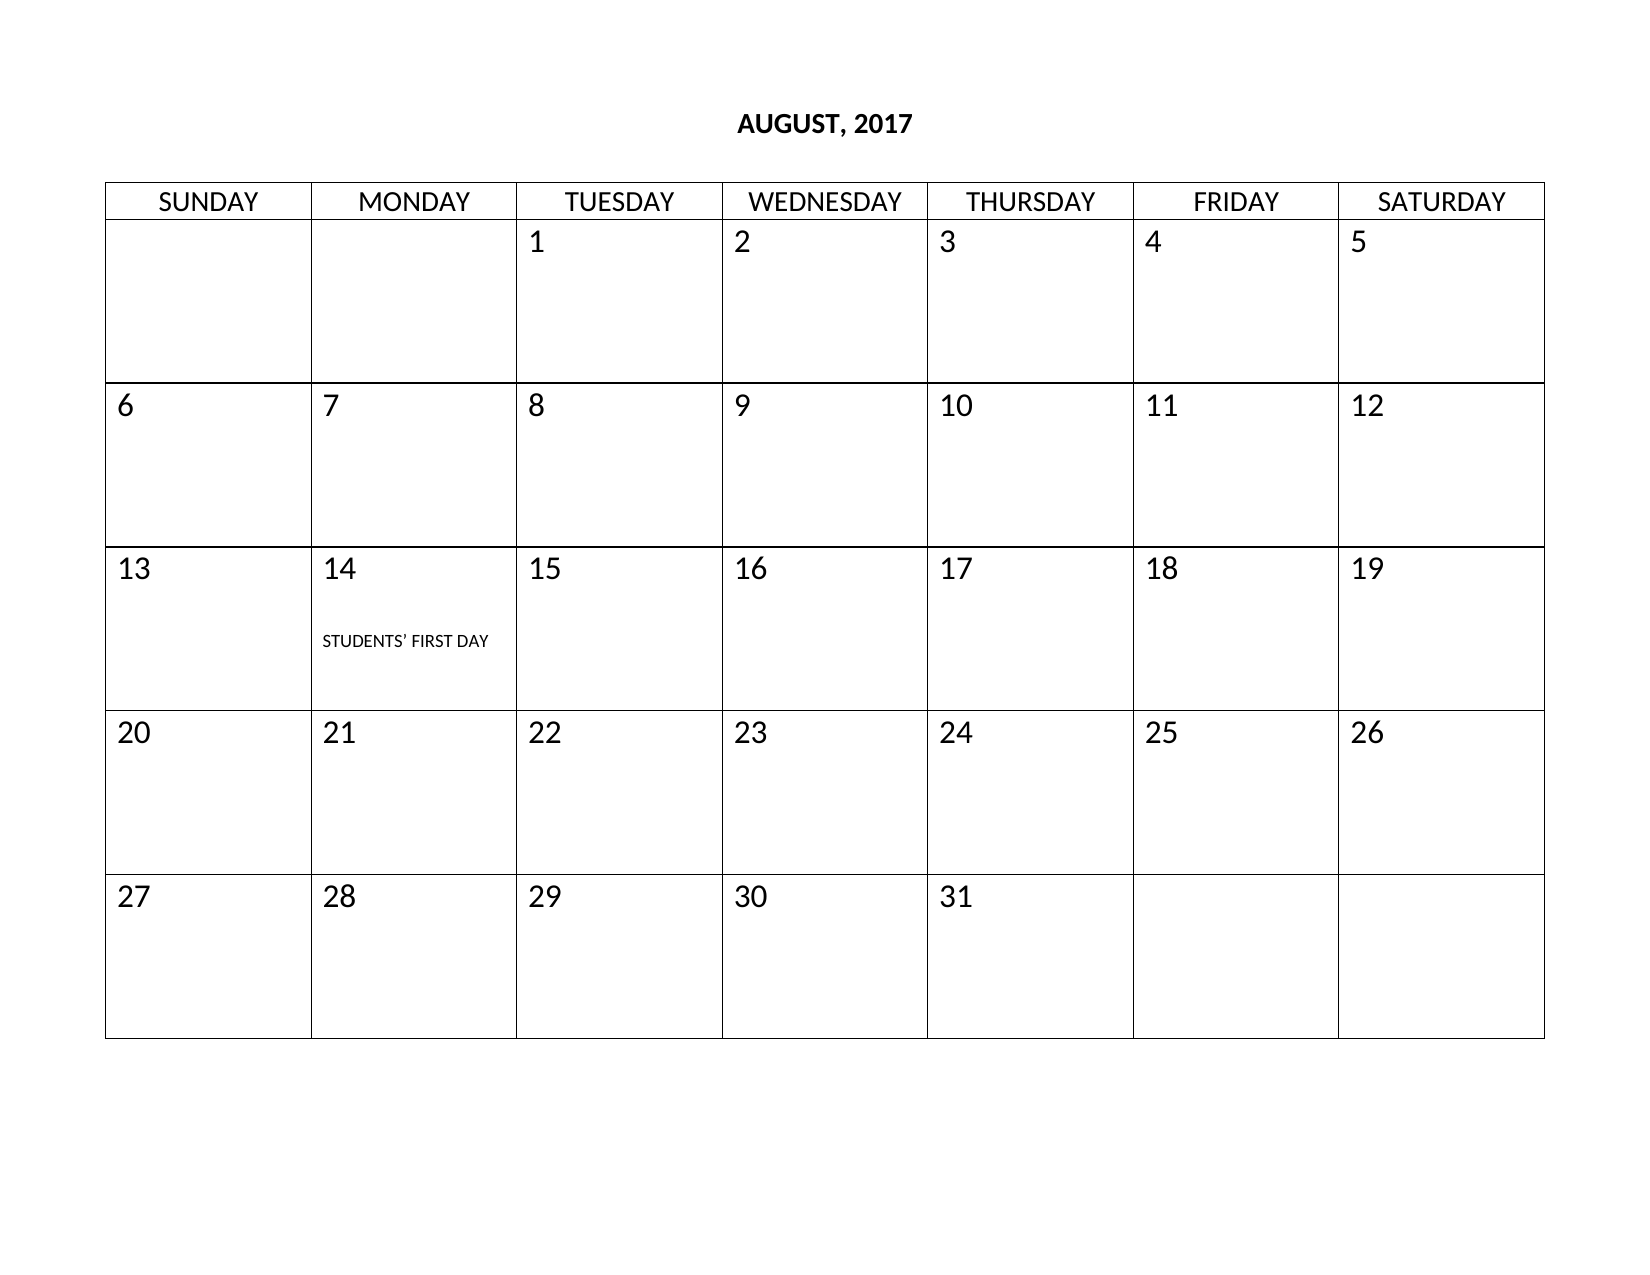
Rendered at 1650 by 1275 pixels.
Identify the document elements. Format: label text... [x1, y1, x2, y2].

table_cell 16 [723, 548, 927, 710]
table_cell [1134, 875, 1338, 1038]
table_cell 26 [1339, 711, 1544, 874]
table_cell 4 [1134, 220, 1338, 382]
text AUGUST, 2017 [105, 105, 1545, 141]
table_cell [1339, 875, 1544, 1038]
table_cell 31 [928, 875, 1133, 1038]
table_cell [106, 220, 311, 382]
table_cell 13 [106, 548, 311, 710]
table_header TUESDAY [517, 183, 722, 218]
table_header SUNDAY [106, 183, 311, 218]
table_cell 23 [723, 711, 927, 874]
table_cell 19 [1339, 548, 1544, 710]
table_cell 6 [106, 384, 311, 546]
table_cell 12 [1339, 384, 1544, 546]
table_cell 8 [517, 384, 722, 546]
table_header SATURDAY [1339, 183, 1544, 218]
table_cell 7 [312, 384, 516, 546]
table_cell 9 [723, 384, 927, 546]
table_cell 15 [517, 548, 722, 710]
table_cell 3 [928, 220, 1133, 382]
table_cell 10 [928, 384, 1133, 546]
table_header MONDAY [312, 183, 516, 218]
table_cell 29 [517, 875, 722, 1038]
table_cell 28 [312, 875, 516, 1038]
table_cell 20 [106, 711, 311, 874]
table_cell 24 [928, 711, 1133, 874]
table_header FRIDAY [1134, 183, 1338, 218]
table_header WEDNESDAY [723, 183, 927, 218]
table_cell 25 [1134, 711, 1338, 874]
table_cell 5 [1339, 220, 1544, 382]
table_cell 1 [517, 220, 722, 382]
table_cell 17 [928, 548, 1133, 710]
table_cell 21 [312, 711, 516, 874]
table_cell 14 STUDENTS’ FIRST DAY [312, 548, 516, 710]
table_cell [312, 220, 516, 382]
table_cell 18 [1134, 548, 1338, 710]
table_header THURSDAY [928, 183, 1133, 218]
table_cell 27 [106, 875, 311, 1038]
table_cell 11 [1134, 384, 1338, 546]
table_cell 2 [723, 220, 927, 382]
table_cell 22 [517, 711, 722, 874]
table_cell 30 [723, 875, 927, 1038]
